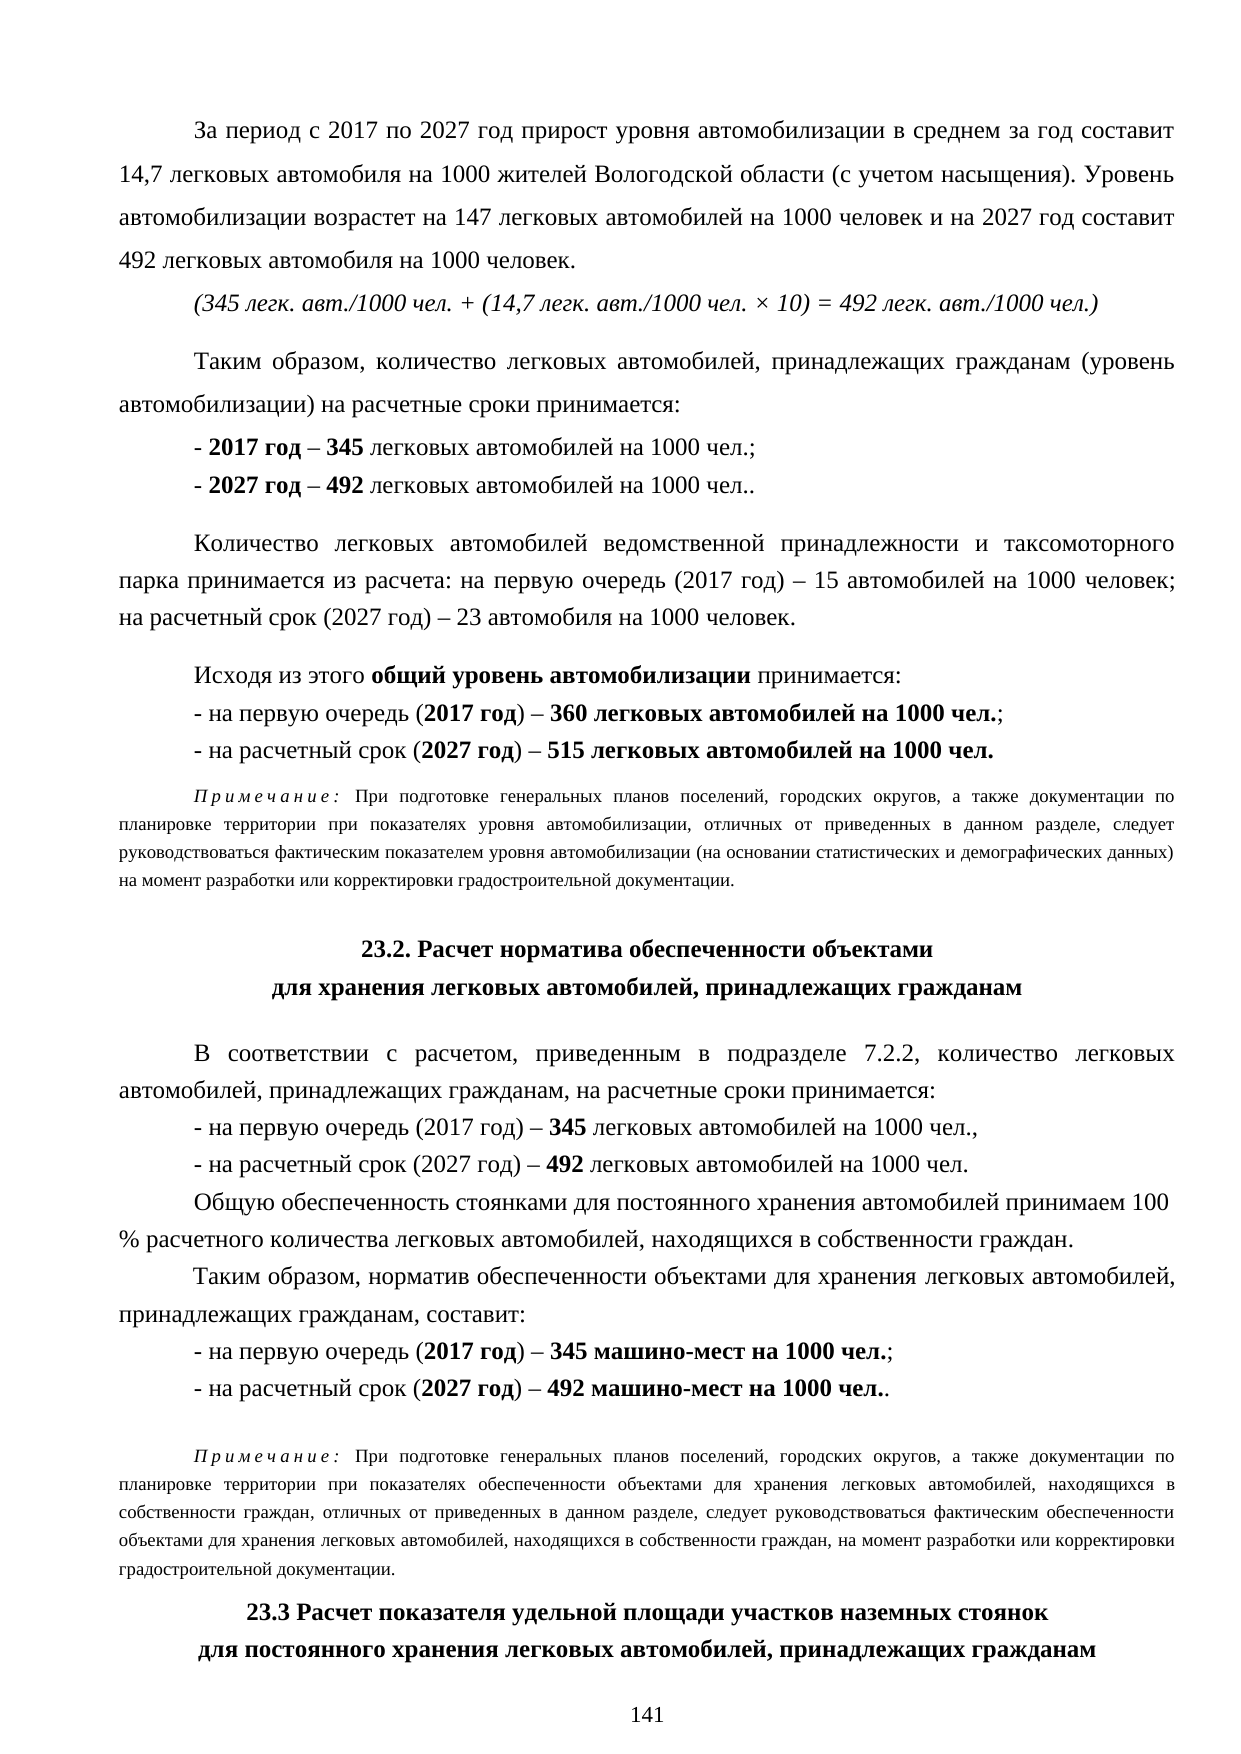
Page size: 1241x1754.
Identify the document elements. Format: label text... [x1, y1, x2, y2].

text 23.2. Расчет норматива обеспеченности объектами [119, 934, 1176, 963]
text Таким образом, норматив обеспеченности объектами для хранения легковых автомобилей, принадлежащих гражданам, составит: [119, 1261, 1176, 1327]
text В соответствии с расчетом, приведенным в подразделе 7.2.2, количество легковых автомобилей, принадлежащих гражданам, на расчетные сроки принимается: [119, 1038, 1176, 1104]
text Количество легковых автомобилей ведомственной принадлежности и таксомоторного парка принимается из расчета: на первую очередь (2017 год) – 15 автомобилей на 1000 человек; на расчетный срок (2027 год) – 23 автомобиля на 1000 человек. [119, 528, 1176, 631]
text За период с 2017 по 2027 год прирост уровня автомобилизации в среднем за год составит 14,7 легковых автомобиля на 1000 жителей Вологодской области (с учетом насыщения). Уровень автомобилизации возрастет на 147 легковых автомобилей на 1000 человек и на 2027 год составит 492 легковых автомобиля на 1000 человек. [119, 116, 1176, 274]
text Примечание: При подготовке генеральных планов поселений, городских округов, а также документации по планировке территории при показателях уровня автомобилизации, отличных от приведенных в данном разделе, следует руководствоваться фактическим показателем уровня автомобилизации (на основании статистических и демографических данных) на момент разработки или корректировки градостроительной документации. [119, 785, 1176, 891]
text - на первую очередь (2017 год) – 360 легковых автомобилей на 1000 чел.; [119, 698, 1176, 727]
text 23.3 Расчет показателя удельной площади участков наземных стоянок [119, 1597, 1176, 1626]
text Таким образом, количество легковых автомобилей, принадлежащих гражданам (уровень автомобилизации) на расчетные сроки принимается: [119, 346, 1176, 418]
text - на расчетный срок (2027 год) – 492 легковых автомобилей на 1000 чел. [119, 1149, 1176, 1178]
text - на первую очередь (2017 год) – 345 машино-мест на 1000 чел.; [119, 1336, 1176, 1365]
text для постоянного хранения легковых автомобилей, принадлежащих гражданам [119, 1634, 1176, 1663]
text Общую обеспеченность стоянками для постоянного хранения автомобилей принимаем 100 % расчетного количества легковых автомобилей, находящихся в собственности граждан. [119, 1187, 1176, 1253]
text для хранения легковых автомобилей, принадлежащих гражданам [119, 972, 1176, 1000]
text Исходя из этого общий уровень автомобилизации принимается: [119, 661, 1176, 689]
text Примечание: При подготовке генеральных планов поселений, городских округов, а также документации по планировке территории при показателях обеспеченности объектами для хранения легковых автомобилей, находящихся в собственности граждан, отличных от приведенных в данном разделе, следует руководствоваться фактическим обеспеченности объектами для хранения легковых автомобилей, находящихся в собственности граждан, на момент разработки или корректировки градостроительной документации. [119, 1445, 1176, 1579]
text - 2017 год – 345 легковых автомобилей на 1000 чел.; [119, 432, 1176, 461]
text - на первую очередь (2017 год) – 345 легковых автомобилей на 1000 чел., [119, 1112, 1176, 1141]
text - на расчетный срок (2027 год) – 515 легковых автомобилей на 1000 чел. [119, 735, 1176, 764]
text - 2027 год – 492 легковых автомобилей на 1000 чел.. [119, 470, 1176, 498]
text (345 легк. авт./1000 чел. + (14,7 легк. авт./1000 чел. × 10) = 492 легк. авт./1000 чел.) [119, 288, 1176, 317]
text - на расчетный срок (2027 год) – 492 машино-мест на 1000 чел.. [119, 1373, 1176, 1402]
